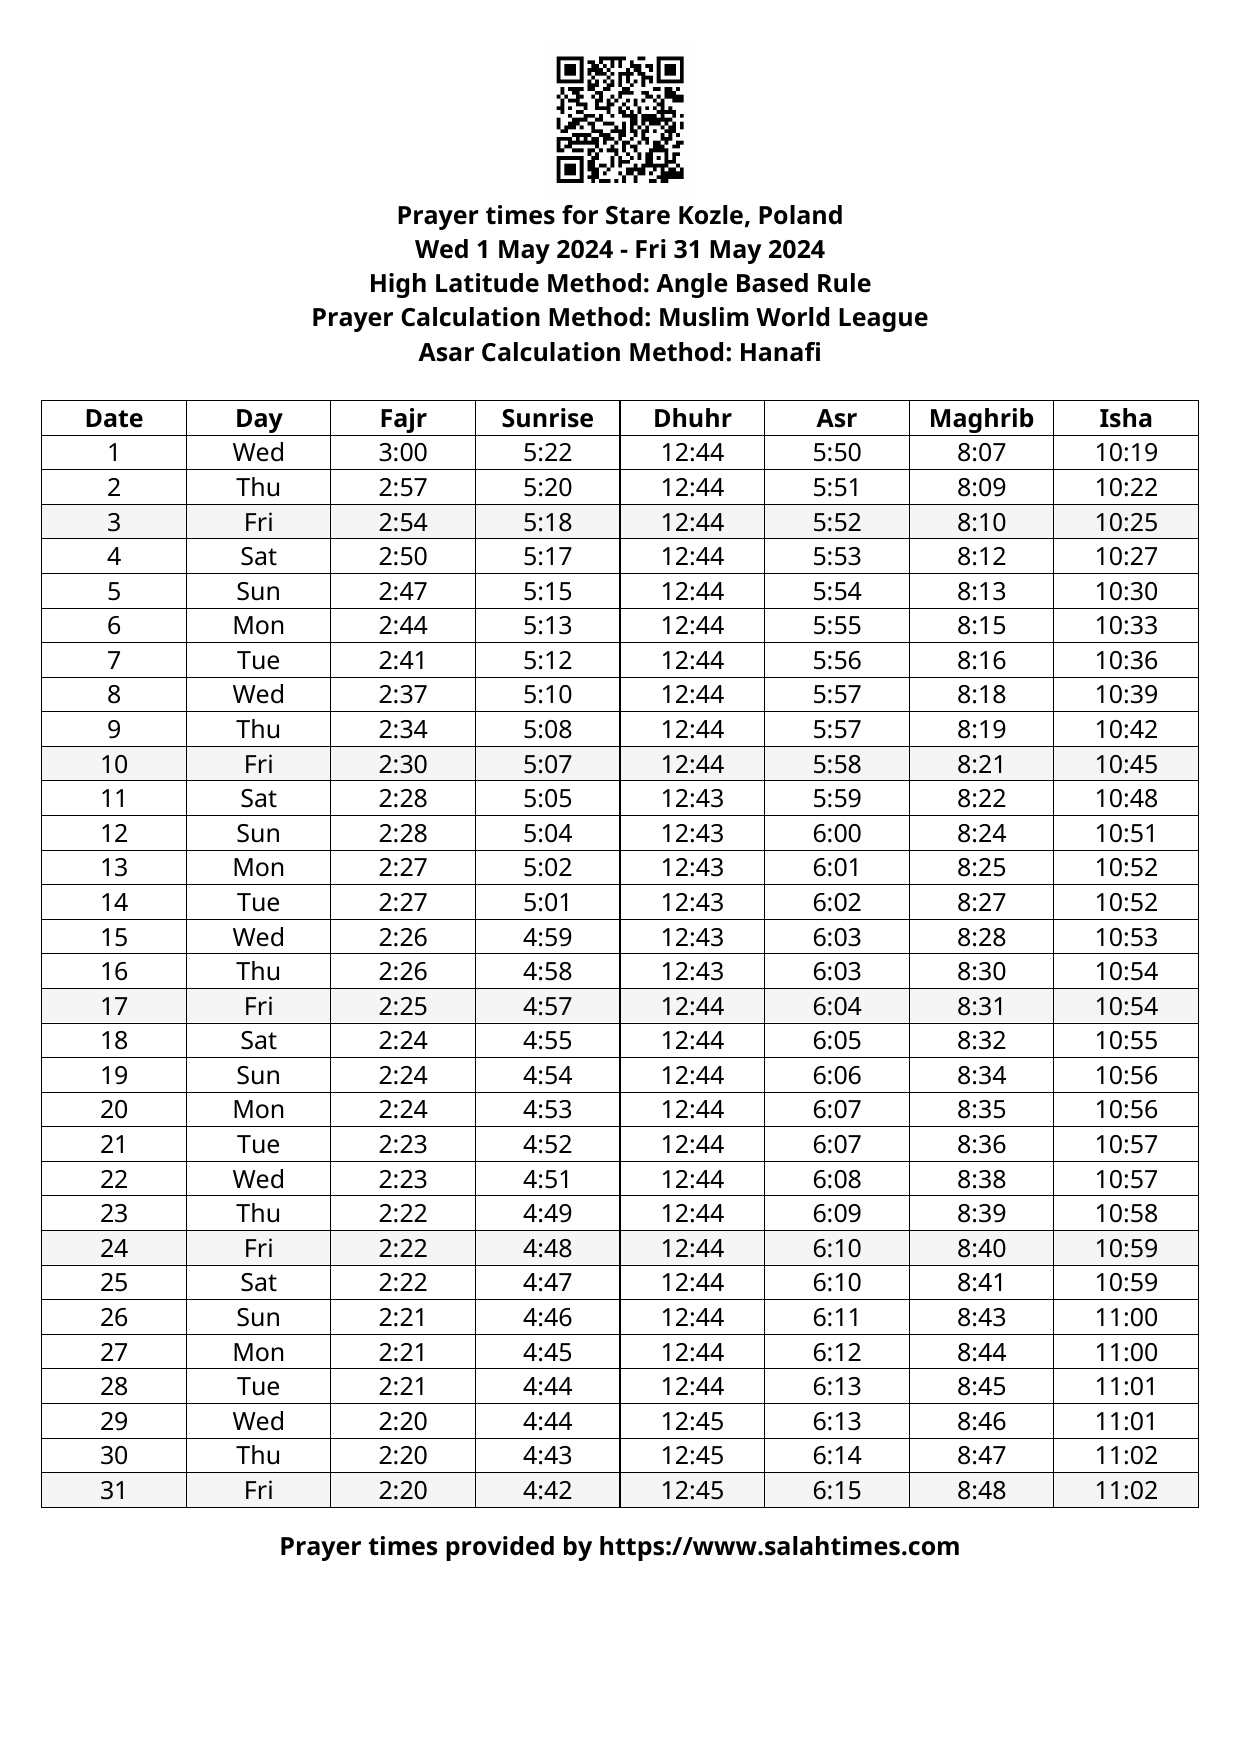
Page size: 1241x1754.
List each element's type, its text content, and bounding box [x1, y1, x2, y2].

table_cell 27 [42, 1335, 186, 1368]
table_header Isha [1054, 401, 1198, 434]
table_cell 4:48 [476, 1231, 619, 1264]
table_cell 5:13 [476, 609, 619, 642]
table_cell 1 [42, 436, 186, 469]
table_cell 2:20 [331, 1473, 475, 1507]
table_cell 6:07 [765, 1127, 909, 1161]
table_cell 8:24 [910, 816, 1053, 849]
table_cell 2:20 [331, 1439, 475, 1472]
table_cell 26 [42, 1300, 186, 1334]
table_cell 4:55 [476, 1024, 619, 1057]
table_cell 8:18 [910, 678, 1053, 711]
table_cell 12:44 [621, 1335, 764, 1368]
table_cell Wed [187, 678, 330, 711]
table_cell 5:04 [476, 816, 619, 849]
table_cell 8:43 [910, 1300, 1053, 1334]
table_cell 29 [42, 1404, 186, 1437]
table_cell Tue [187, 1127, 330, 1161]
table_cell 6:05 [765, 1024, 909, 1057]
table_cell 16 [42, 954, 186, 988]
table_cell 12:43 [621, 851, 764, 884]
table_cell 5:54 [765, 574, 909, 607]
text High Latitude Method: Angle Based Rule [42, 266, 1198, 300]
table_cell 12:44 [621, 989, 764, 1022]
table_cell Tue [187, 1369, 330, 1403]
table_cell 10:56 [1054, 1058, 1198, 1092]
table_cell Mon [187, 1093, 330, 1126]
table_cell Mon [187, 609, 330, 642]
table_cell 5:01 [476, 885, 619, 919]
table_cell 10:51 [1054, 816, 1198, 849]
table_cell 5:17 [476, 539, 619, 573]
table_cell 8:16 [910, 643, 1053, 677]
table_cell 21 [42, 1127, 186, 1161]
table_cell 12:44 [621, 747, 764, 780]
table_cell 12:43 [621, 920, 764, 953]
table_cell 20 [42, 1093, 186, 1126]
table_cell 2:22 [331, 1266, 475, 1299]
table_cell 8:35 [910, 1093, 1053, 1126]
table_cell 2:26 [331, 954, 475, 988]
table_cell 12:44 [621, 712, 764, 746]
table_cell 5:12 [476, 643, 619, 677]
table_cell Mon [187, 1335, 330, 1368]
table_cell 4:52 [476, 1127, 619, 1161]
table_cell Wed [187, 436, 330, 469]
table_cell 8:10 [910, 505, 1053, 538]
table_cell 8:41 [910, 1266, 1053, 1299]
table_cell 12:44 [621, 539, 764, 573]
table_cell 6:09 [765, 1196, 909, 1230]
table_cell 2:47 [331, 574, 475, 607]
table_cell 5:50 [765, 436, 909, 469]
table_cell 8:19 [910, 712, 1053, 746]
table_cell 4:51 [476, 1162, 619, 1195]
table_cell 12:44 [621, 609, 764, 642]
table_cell 6:03 [765, 954, 909, 988]
table_cell 2:23 [331, 1127, 475, 1161]
table_cell 4:47 [476, 1266, 619, 1299]
table_cell 2:37 [331, 678, 475, 711]
table_cell 22 [42, 1162, 186, 1195]
table_cell Thu [187, 954, 330, 988]
table_cell 4 [42, 539, 186, 573]
table_cell 11:00 [1054, 1300, 1198, 1334]
table_cell 5:55 [765, 609, 909, 642]
table_cell 13 [42, 851, 186, 884]
table_cell 10:36 [1054, 643, 1198, 677]
table_cell 10:48 [1054, 781, 1198, 815]
table_cell 10:52 [1054, 885, 1198, 919]
table_cell 5:15 [476, 574, 619, 607]
table_cell 5:05 [476, 781, 619, 815]
table_cell 2:41 [331, 643, 475, 677]
table_header Sunrise [476, 401, 619, 434]
table_cell 10:27 [1054, 539, 1198, 573]
table_cell 12:44 [621, 1369, 764, 1403]
table_cell 2:34 [331, 712, 475, 746]
table_cell 7 [42, 643, 186, 677]
table_cell 4:42 [476, 1473, 619, 1507]
table_cell 2:20 [331, 1404, 475, 1437]
table_header Date [42, 401, 186, 434]
table_header Fajr [331, 401, 475, 434]
picture [542, 41, 699, 198]
table_cell 2:50 [331, 539, 475, 573]
table_cell Fri [187, 989, 330, 1022]
table_cell Sun [187, 1300, 330, 1334]
table_cell 8:31 [910, 989, 1053, 1022]
table_cell 12:45 [621, 1404, 764, 1437]
table_cell 5:53 [765, 539, 909, 573]
table_cell 17 [42, 989, 186, 1022]
table_cell Fri [187, 505, 330, 538]
table_cell 11:00 [1054, 1335, 1198, 1368]
table_cell 10:57 [1054, 1127, 1198, 1161]
table_cell 24 [42, 1231, 186, 1264]
table_cell 10:22 [1054, 470, 1198, 504]
table_cell 10:58 [1054, 1196, 1198, 1230]
text Asar Calculation Method: Hanafi [42, 334, 1198, 368]
table_cell 12:44 [621, 1266, 764, 1299]
table_cell Sat [187, 1024, 330, 1057]
table_cell Sat [187, 1266, 330, 1299]
table_cell 25 [42, 1266, 186, 1299]
table_cell 5:20 [476, 470, 619, 504]
table_cell 6:00 [765, 816, 909, 849]
table_cell 2:21 [331, 1300, 475, 1334]
table_cell 8:45 [910, 1369, 1053, 1403]
table_cell 10:57 [1054, 1162, 1198, 1195]
table_cell 8:25 [910, 851, 1053, 884]
table_header Asr [765, 401, 909, 434]
table_cell 12:44 [621, 470, 764, 504]
table_cell 12:44 [621, 643, 764, 677]
table_cell 2:24 [331, 1093, 475, 1126]
table_cell 2:57 [331, 470, 475, 504]
table_cell 6:03 [765, 920, 909, 953]
table_cell 10:53 [1054, 920, 1198, 953]
table_cell 12:45 [621, 1439, 764, 1472]
text Prayer times for Stare Kozle, Poland [42, 198, 1198, 232]
text Prayer times provided by https://www.salahtimes.com [42, 1528, 1198, 1563]
table_cell 18 [42, 1024, 186, 1057]
table_cell Tue [187, 643, 330, 677]
table_cell Sun [187, 816, 330, 849]
table_cell 6:15 [765, 1473, 909, 1507]
table_cell 12:44 [621, 1231, 764, 1264]
table_cell 8:39 [910, 1196, 1053, 1230]
table_cell 12:44 [621, 1058, 764, 1092]
table_cell 2:23 [331, 1162, 475, 1195]
table_cell 12:45 [621, 1473, 764, 1507]
table_cell Fri [187, 1231, 330, 1264]
table_cell Mon [187, 851, 330, 884]
table_cell 4:57 [476, 989, 619, 1022]
table_cell Wed [187, 920, 330, 953]
table_cell 2:21 [331, 1335, 475, 1368]
table_cell 6:07 [765, 1093, 909, 1126]
table_cell Sat [187, 539, 330, 573]
table_cell 5:18 [476, 505, 619, 538]
table_cell 8:32 [910, 1024, 1053, 1057]
table_cell 31 [42, 1473, 186, 1507]
table_cell 6:10 [765, 1266, 909, 1299]
table_cell 10:55 [1054, 1024, 1198, 1057]
table_cell 4:49 [476, 1196, 619, 1230]
table_cell 6:11 [765, 1300, 909, 1334]
table_cell 28 [42, 1369, 186, 1403]
table_cell 5:07 [476, 747, 619, 780]
table_cell Fri [187, 747, 330, 780]
table_cell 2:22 [331, 1196, 475, 1230]
table_cell 4:44 [476, 1404, 619, 1437]
table_cell 11:01 [1054, 1369, 1198, 1403]
text Prayer Calculation Method: Muslim World League [42, 300, 1198, 334]
table_cell 12:43 [621, 954, 764, 988]
table_cell 5:52 [765, 505, 909, 538]
table_cell 5:51 [765, 470, 909, 504]
table_cell 5:22 [476, 436, 619, 469]
table_cell 15 [42, 920, 186, 953]
table_cell 10:59 [1054, 1266, 1198, 1299]
table_cell 10:19 [1054, 436, 1198, 469]
table_cell 8:15 [910, 609, 1053, 642]
table_cell 11:01 [1054, 1404, 1198, 1437]
table_cell 4:43 [476, 1439, 619, 1472]
table_cell 2:24 [331, 1024, 475, 1057]
table_cell 10:56 [1054, 1093, 1198, 1126]
table_cell 10:39 [1054, 678, 1198, 711]
table_cell 8 [42, 678, 186, 711]
table_cell 12:44 [621, 678, 764, 711]
table_cell 2:26 [331, 920, 475, 953]
table_cell 8:07 [910, 436, 1053, 469]
table_cell 8:48 [910, 1473, 1053, 1507]
table_cell 6:12 [765, 1335, 909, 1368]
table_cell 2:44 [331, 609, 475, 642]
table_cell 2:24 [331, 1058, 475, 1092]
table_cell 12:43 [621, 781, 764, 815]
table_cell 8:30 [910, 954, 1053, 988]
table_cell 8:27 [910, 885, 1053, 919]
table_cell 10:25 [1054, 505, 1198, 538]
table_cell Thu [187, 470, 330, 504]
table_cell 6:13 [765, 1369, 909, 1403]
table_cell 4:46 [476, 1300, 619, 1334]
table_cell 2:27 [331, 885, 475, 919]
table_cell Tue [187, 885, 330, 919]
table_cell 2 [42, 470, 186, 504]
table_cell 12:44 [621, 436, 764, 469]
table_cell 8:40 [910, 1231, 1053, 1264]
table_cell 10:33 [1054, 609, 1198, 642]
table_cell 8:12 [910, 539, 1053, 573]
table_cell 5:56 [765, 643, 909, 677]
table_cell 6:08 [765, 1162, 909, 1195]
table_cell 8:22 [910, 781, 1053, 815]
table_cell 12:43 [621, 885, 764, 919]
table_cell 3:00 [331, 436, 475, 469]
table_cell 5:59 [765, 781, 909, 815]
table_cell 8:21 [910, 747, 1053, 780]
table_cell 12:44 [621, 505, 764, 538]
table_cell 12:44 [621, 1300, 764, 1334]
table_cell Thu [187, 1196, 330, 1230]
table_cell 5:10 [476, 678, 619, 711]
table_cell 12:44 [621, 574, 764, 607]
table_cell Sun [187, 1058, 330, 1092]
table_cell 12:44 [621, 1024, 764, 1057]
table_cell 4:53 [476, 1093, 619, 1126]
table_cell 10:45 [1054, 747, 1198, 780]
table_cell 12:44 [621, 1162, 764, 1195]
table_cell 4:44 [476, 1369, 619, 1403]
table_cell 2:28 [331, 816, 475, 849]
table_cell Sat [187, 781, 330, 815]
table_cell Wed [187, 1162, 330, 1195]
table_cell Thu [187, 1439, 330, 1472]
table_cell 9 [42, 712, 186, 746]
table_cell 10 [42, 747, 186, 780]
table_cell 8:28 [910, 920, 1053, 953]
table_cell 6:02 [765, 885, 909, 919]
table_cell 6:06 [765, 1058, 909, 1092]
table_header Day [187, 401, 330, 434]
table_cell 11:02 [1054, 1439, 1198, 1472]
table_header Dhuhr [621, 401, 764, 434]
table_cell 5:57 [765, 678, 909, 711]
table_cell 6:01 [765, 851, 909, 884]
table_cell 12:43 [621, 816, 764, 849]
table_cell 3 [42, 505, 186, 538]
table_cell 5 [42, 574, 186, 607]
table_cell 10:54 [1054, 954, 1198, 988]
table_cell 12:44 [621, 1093, 764, 1126]
table_cell 5:02 [476, 851, 619, 884]
table_cell 5:08 [476, 712, 619, 746]
table_cell Fri [187, 1473, 330, 1507]
table_cell 19 [42, 1058, 186, 1092]
table_cell 8:38 [910, 1162, 1053, 1195]
table_cell 2:21 [331, 1369, 475, 1403]
table_cell 4:58 [476, 954, 619, 988]
table_cell 8:36 [910, 1127, 1053, 1161]
table_cell 6:04 [765, 989, 909, 1022]
table_cell 10:54 [1054, 989, 1198, 1022]
table_cell 5:58 [765, 747, 909, 780]
table_cell 4:59 [476, 920, 619, 953]
table_cell 2:25 [331, 989, 475, 1022]
table_cell 6:14 [765, 1439, 909, 1472]
table_cell 2:30 [331, 747, 475, 780]
table_cell Thu [187, 712, 330, 746]
table_cell 8:09 [910, 470, 1053, 504]
table_cell 30 [42, 1439, 186, 1472]
table_cell 10:42 [1054, 712, 1198, 746]
table_cell 11:02 [1054, 1473, 1198, 1507]
table_cell 8:44 [910, 1335, 1053, 1368]
table_cell 6:10 [765, 1231, 909, 1264]
table_cell 12:44 [621, 1127, 764, 1161]
table_cell 2:27 [331, 851, 475, 884]
table_cell 4:54 [476, 1058, 619, 1092]
table_cell 6:13 [765, 1404, 909, 1437]
table_cell 8:46 [910, 1404, 1053, 1437]
table_cell 23 [42, 1196, 186, 1230]
table_cell 10:52 [1054, 851, 1198, 884]
table_cell 10:59 [1054, 1231, 1198, 1264]
table_cell 11 [42, 781, 186, 815]
table_cell 8:47 [910, 1439, 1053, 1472]
table_cell 10:30 [1054, 574, 1198, 607]
text Wed 1 May 2024 - Fri 31 May 2024 [42, 232, 1198, 266]
table_cell 2:22 [331, 1231, 475, 1264]
table_cell 8:13 [910, 574, 1053, 607]
table_header Maghrib [910, 401, 1053, 434]
table_cell 14 [42, 885, 186, 919]
table_cell 5:57 [765, 712, 909, 746]
table_cell 2:54 [331, 505, 475, 538]
table_cell 8:34 [910, 1058, 1053, 1092]
table_cell Wed [187, 1404, 330, 1437]
table_cell 12 [42, 816, 186, 849]
table_cell 4:45 [476, 1335, 619, 1368]
table_cell 2:28 [331, 781, 475, 815]
table_cell 6 [42, 609, 186, 642]
table_cell 12:44 [621, 1196, 764, 1230]
table_cell Sun [187, 574, 330, 607]
